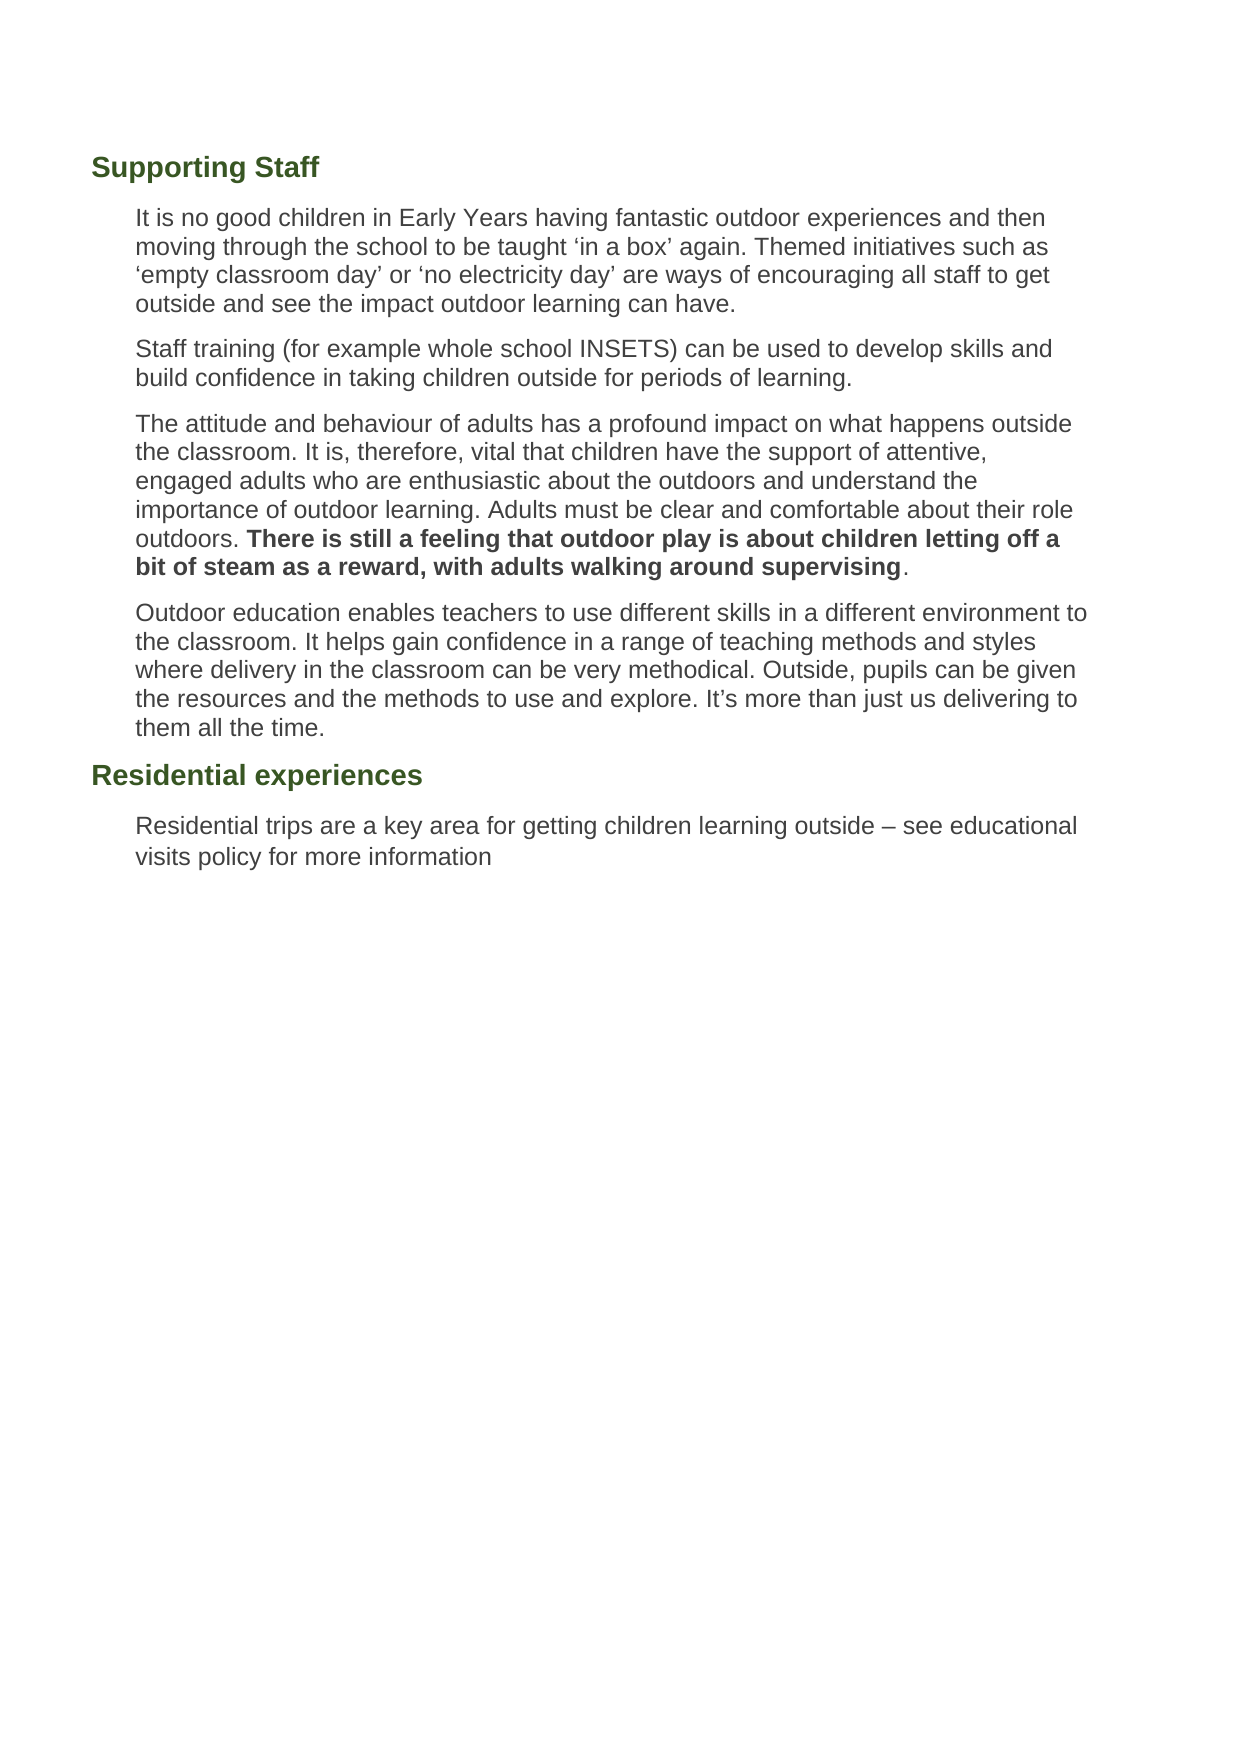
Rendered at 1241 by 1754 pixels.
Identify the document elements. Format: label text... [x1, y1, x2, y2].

text Residential trips are a key area for getting children learning outside – see educational visits policy for more information [135, 811, 1090, 871]
text It is no good children in Early Years having fantastic outdoor experiences and then moving through the school to be taught ‘in a box’ again. Themed initiatives such as ‘empty classroom day’ or ‘no electricity day’ are ways of encouraging all staff to get outside and see the impact outdoor learning can have. [135, 203, 1090, 318]
text Residential experiences [91, 758, 1090, 792]
text Staff training (for example whole school INSETS) can be used to develop skills and build confidence in taking children outside for periods of learning. [135, 334, 1090, 392]
text The attitude and behaviour of adults has a profound impact on what happens outside the classroom. It is, therefore, vital that children have the support of attentive, engaged adults who are enthusiastic about the outdoors and understand the importance of outdoor learning. Adults must be clear and comfortable about their role outdoors. There is still a feeling that outdoor play is about children letting off a bit of steam as a reward, with adults walking around supervising. [135, 409, 1090, 581]
text Outdoor education enables teachers to use different skills in a different environment to the classroom. It helps gain confidence in a range of teaching methods and styles where delivery in the classroom can be very methodical. Outside, pupils can be given the resources and the methods to use and explore. It’s more than just us delivering to them all the time. [135, 598, 1090, 742]
text Supporting Staff [91, 150, 1090, 183]
